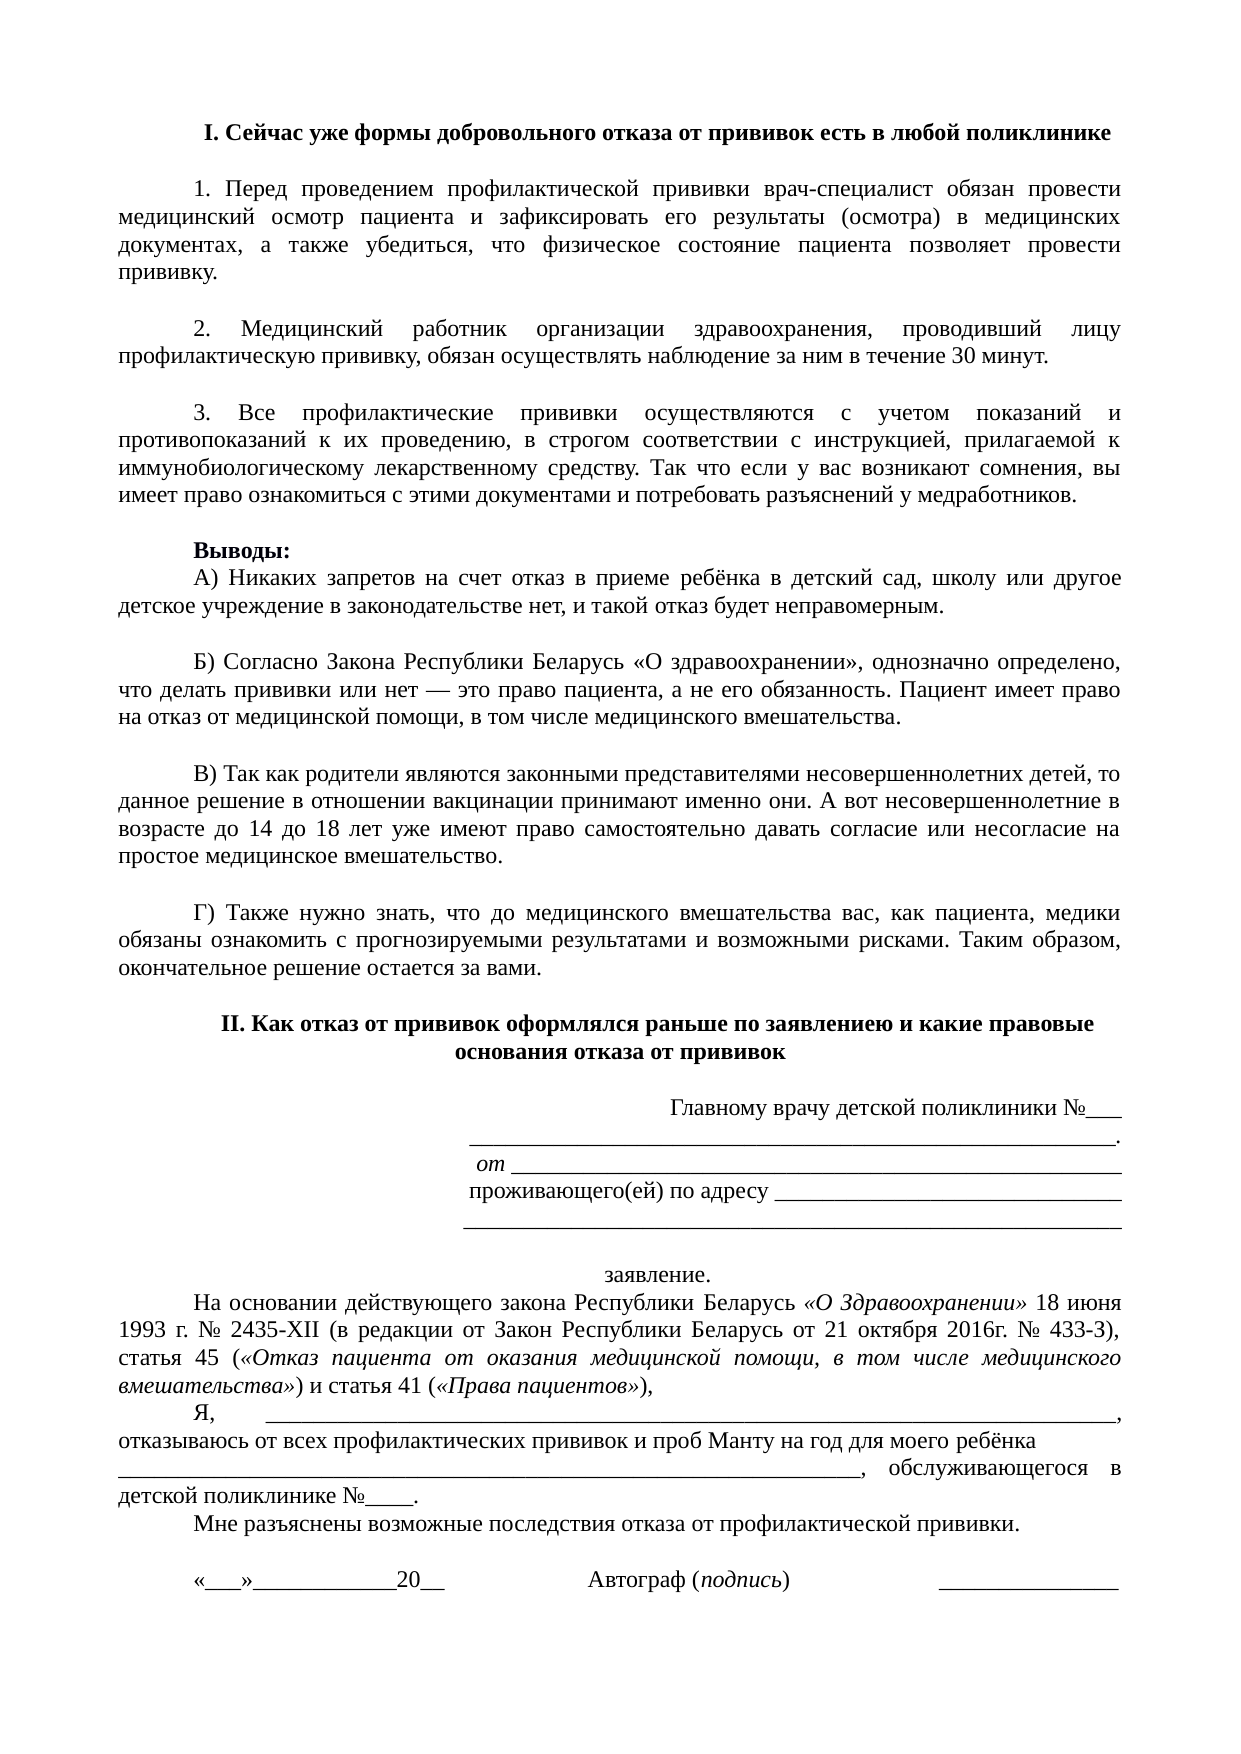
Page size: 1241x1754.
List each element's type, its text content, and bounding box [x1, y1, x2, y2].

text заявление. [118, 1260, 1122, 1288]
text Б) Согласно Закона Республики Беларусь «О здравоохранении», однозначно определено, что делать прививки или нет — это право пациента, а не его обязанность. Пациент имеет право на отказ от медицинской помощи, в том числе медицинского вмешательства. [118, 647, 1122, 730]
text Мне разъяснены возможные последствия отказа от профилактической прививки. [118, 1509, 1122, 1536]
text На основании действующего закона Республики Беларусь «О Здравоохранении» 18 июня 1993 г. № 2435-XII (в редакции от Закон Республики Беларусь от 21 октября 2016г. № 433-З), статья 45 («Отказ пациента от оказания медицинской помощи, в том числе медицинского вмешательства») и статья 41 («Права пациентов»), [118, 1288, 1122, 1398]
text Выводы: [118, 536, 1122, 563]
text _______________________________________________________ [118, 1204, 1122, 1231]
text Г) Также нужно знать, что до медицинского вмешательства вас, как пациента, медики обязаны ознакомить с прогнозируемыми результатами и возможными рисками. Таким образом, окончательное решение остается за вами. [118, 898, 1122, 981]
text А) Никаких запретов на счет отказ в приеме ребёнка в детский сад, школу или другое детское учреждение в законодательстве нет, и такой отказ будет неправомерным. [118, 563, 1122, 618]
text от ___________________________________________________ [118, 1149, 1122, 1176]
text I. Сейчас уже формы добровольного отказа от прививок есть в любой поликлинике [118, 118, 1122, 146]
text 2. Медицинский работник организации здравоохранения, проводивший лицу профилактическую прививку, обязан осуществлять наблюдение за ним в течение 30 минут. [118, 314, 1122, 369]
text II. Как отказ от прививок оформлялся раньше по заявлениею и какие правовые основания отказа от прививок [118, 1009, 1122, 1065]
text 3. Все профилактические прививки осуществляются с учетом показаний и противопоказаний к их проведению, в строгом соответствии с инструкцией, прилагаемой к иммунобиологическому лекарственному средству. Так что если у вас возникают сомнения, вы имеет право ознакомиться с этими документами и потребовать разъяснений у медработников. [118, 398, 1122, 508]
text проживающего(ей) по адресу _____________________________ [118, 1176, 1122, 1204]
text Я, _______________________________________________________________________, отказываюсь от всех профилактических прививок и проб Манту на год для моего ребёнка [118, 1398, 1122, 1453]
text 1. Перед проведением профилактической прививки врач-специалист обязан провести медицинский осмотр пациента и зафиксировать его результаты (осмотра) в медицинских документах, а также убедиться, что физическое состояние пациента позволяет провести прививку. [118, 174, 1122, 285]
text ______________________________________________________________, обслуживающегося в детской поликлинике №____. [118, 1453, 1122, 1509]
text В) Так как родители являются законными представителями несовершеннолетних детей, то данное решение в отношении вакцинации принимают именно они. А вот несовершеннолетние в возрасте до 14 до 18 лет уже имеют право самостоятельно давать согласие или несогласие на простое медицинское вмешательство. [118, 759, 1122, 869]
text «___»____________20__ Автограф (подпись) _______________ [118, 1565, 1122, 1593]
text Главному врачу детской поликлиники №___ ______________________________________________________. [118, 1093, 1122, 1149]
